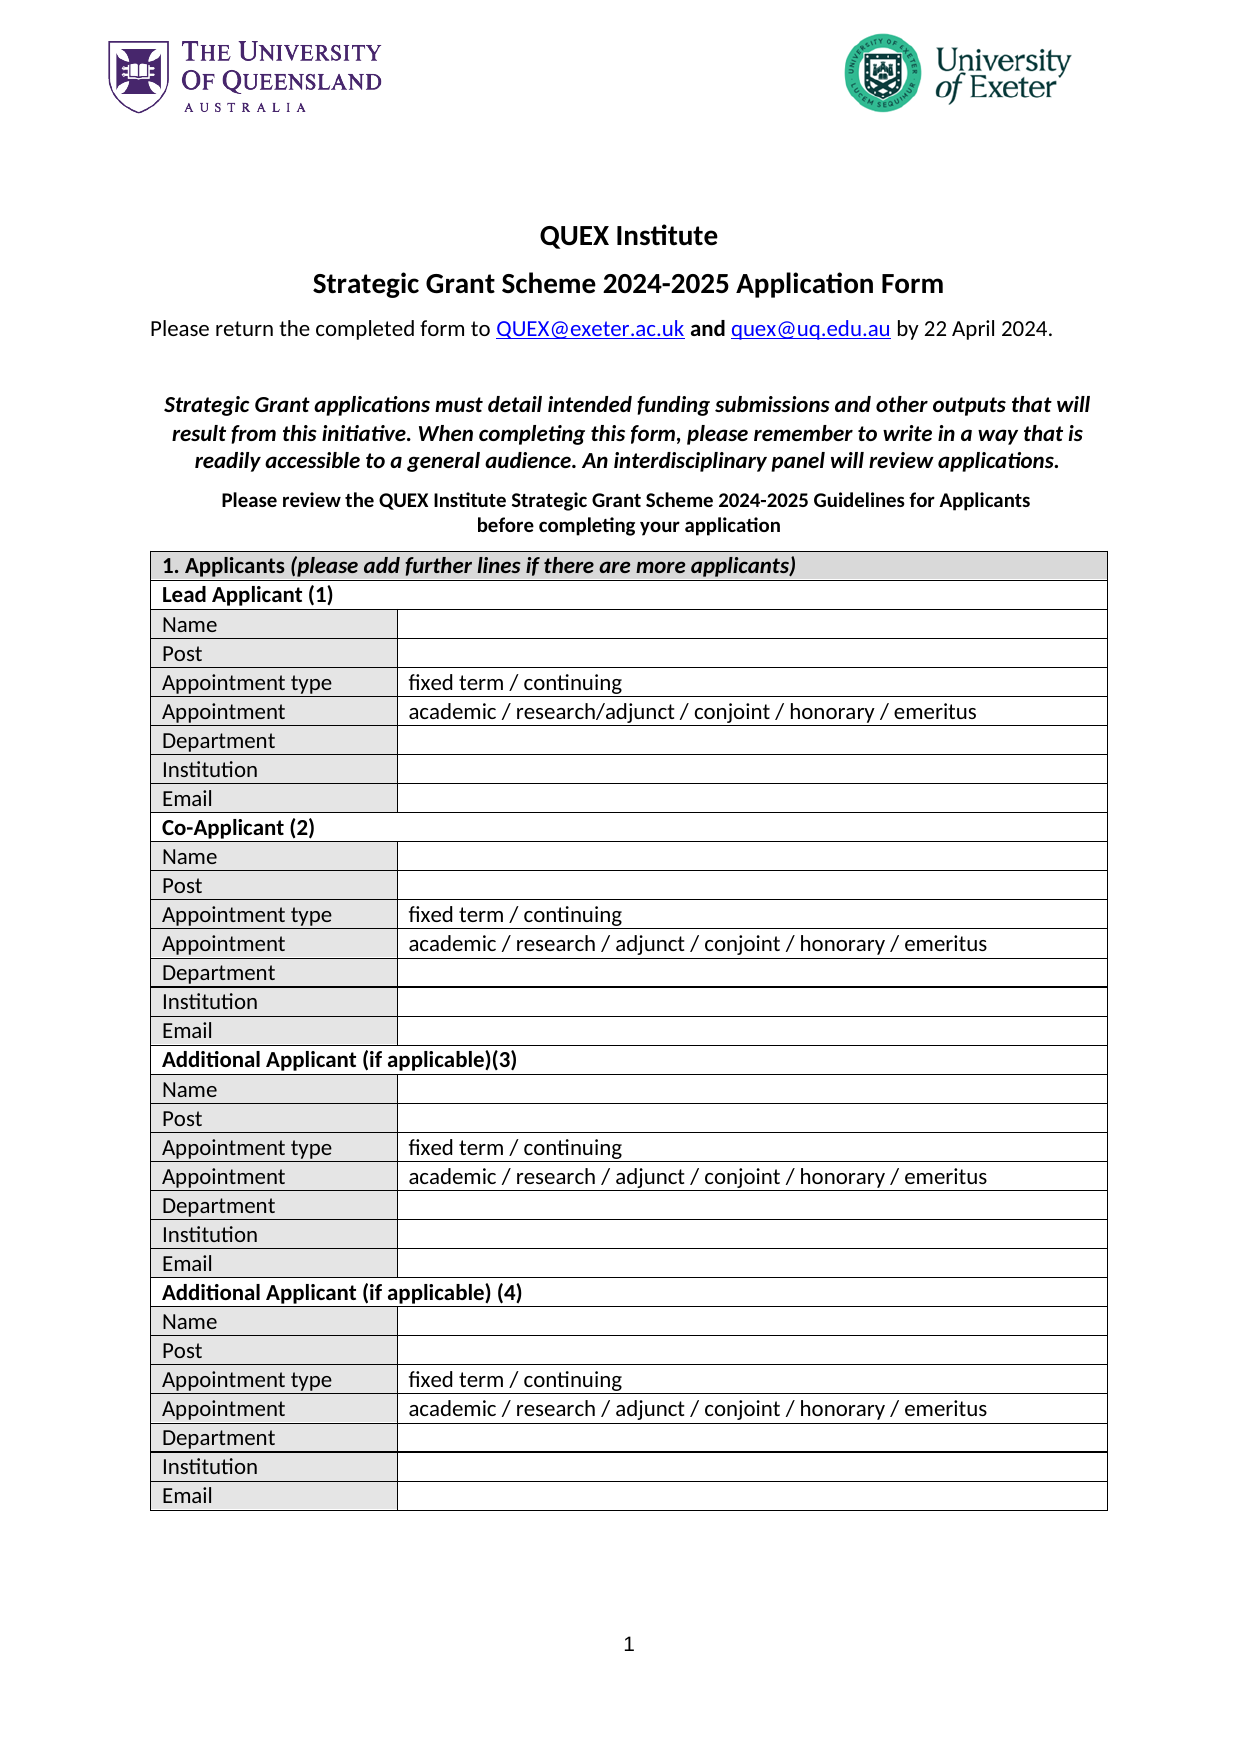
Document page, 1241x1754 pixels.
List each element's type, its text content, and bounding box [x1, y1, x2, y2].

text Please return the completed form to QUEX@exeter.ac.uk and quex@uq.edu.au by 22 April 2024. [150, 314, 1107, 342]
table_cell [398, 1191, 1107, 1219]
table_cell Institution [151, 1220, 397, 1248]
table_cell Lead Applicant (1) [151, 581, 1107, 609]
table_cell Additional Applicant (if applicable)(3) [151, 1046, 1107, 1074]
text Strategic Grant applications must detail intended funding submissions and other outputs that will result from this initiative. When completing this form, please remember to write in a way that is readily accessible to a general audience. An interdisciplinary panel will review applications. [150, 391, 1107, 475]
table_cell fixed term / continuing [398, 900, 1107, 928]
table_cell fixed term / continuing [398, 1133, 1107, 1161]
table_cell [398, 1249, 1107, 1277]
table_cell [398, 1104, 1107, 1132]
text QUEX Institute [150, 217, 1107, 253]
table_cell [398, 1482, 1107, 1509]
table_cell Appointment [151, 929, 397, 957]
table_cell Appointment [151, 1162, 397, 1190]
table_cell [398, 639, 1107, 667]
table_cell [398, 755, 1107, 783]
table_cell Department [151, 1191, 397, 1219]
table_cell [398, 1453, 1107, 1481]
table_cell [398, 959, 1107, 986]
table_cell academic / research / adjunct / conjoint / honorary / emeritus [398, 1394, 1107, 1422]
table_header 1. Applicants (please add further lines if there are more applicants) [151, 552, 1107, 579]
table_cell [398, 1220, 1107, 1248]
table_cell academic / research/adjunct / conjoint / honorary / emeritus [398, 697, 1107, 725]
table_cell academic / research / adjunct / conjoint / honorary / emeritus [398, 1162, 1107, 1190]
table_cell Additional Applicant (if applicable) (4) [151, 1278, 1107, 1306]
table_cell Institution [151, 1453, 397, 1481]
table_cell [398, 1424, 1107, 1451]
table_cell Appointment [151, 697, 397, 725]
table_cell [398, 871, 1107, 899]
table_cell Institution [151, 988, 397, 1016]
table_cell Post [151, 1104, 397, 1132]
table_cell fixed term / continuing [398, 668, 1107, 696]
table_cell Email [151, 1482, 397, 1509]
table_cell Appointment type [151, 1365, 397, 1393]
table_cell Appointment type [151, 1133, 397, 1161]
table_cell [398, 610, 1107, 638]
text Strategic Grant Scheme 2024-2025 Application Form [150, 266, 1107, 301]
table_cell Post [151, 871, 397, 899]
table_cell Name [151, 842, 397, 870]
table_cell [398, 1017, 1107, 1044]
table_cell [398, 1336, 1107, 1364]
picture [831, 12, 1104, 130]
table_cell [398, 988, 1107, 1016]
table_cell [398, 842, 1107, 870]
table_cell Email [151, 784, 397, 812]
table_cell academic / research / adjunct / conjoint / honorary / emeritus [398, 929, 1107, 957]
table_cell Department [151, 726, 397, 754]
table_cell Appointment [151, 1394, 397, 1422]
picture [106, 38, 383, 119]
table_cell Department [151, 959, 397, 986]
table_cell Name [151, 1075, 397, 1103]
table_cell Name [151, 610, 397, 638]
table_cell Email [151, 1249, 397, 1277]
table_cell [398, 1307, 1107, 1335]
table_cell fixed term / continuing [398, 1365, 1107, 1393]
table_cell Post [151, 639, 397, 667]
table_cell Name [151, 1307, 397, 1335]
table_cell Post [151, 1336, 397, 1364]
table_cell [398, 1075, 1107, 1103]
table_cell Appointment type [151, 900, 397, 928]
table_cell Appointment type [151, 668, 397, 696]
text Please review the QUEX Institute Strategic Grant Scheme 2024-2025 Guidelines for Applicants before completing your application [150, 487, 1107, 538]
table_cell Department [151, 1424, 397, 1451]
table_cell Email [151, 1017, 397, 1044]
table_cell [398, 784, 1107, 812]
table_cell Co-Applicant (2) [151, 813, 1107, 841]
table_cell [398, 726, 1107, 754]
table_cell Institution [151, 755, 397, 783]
